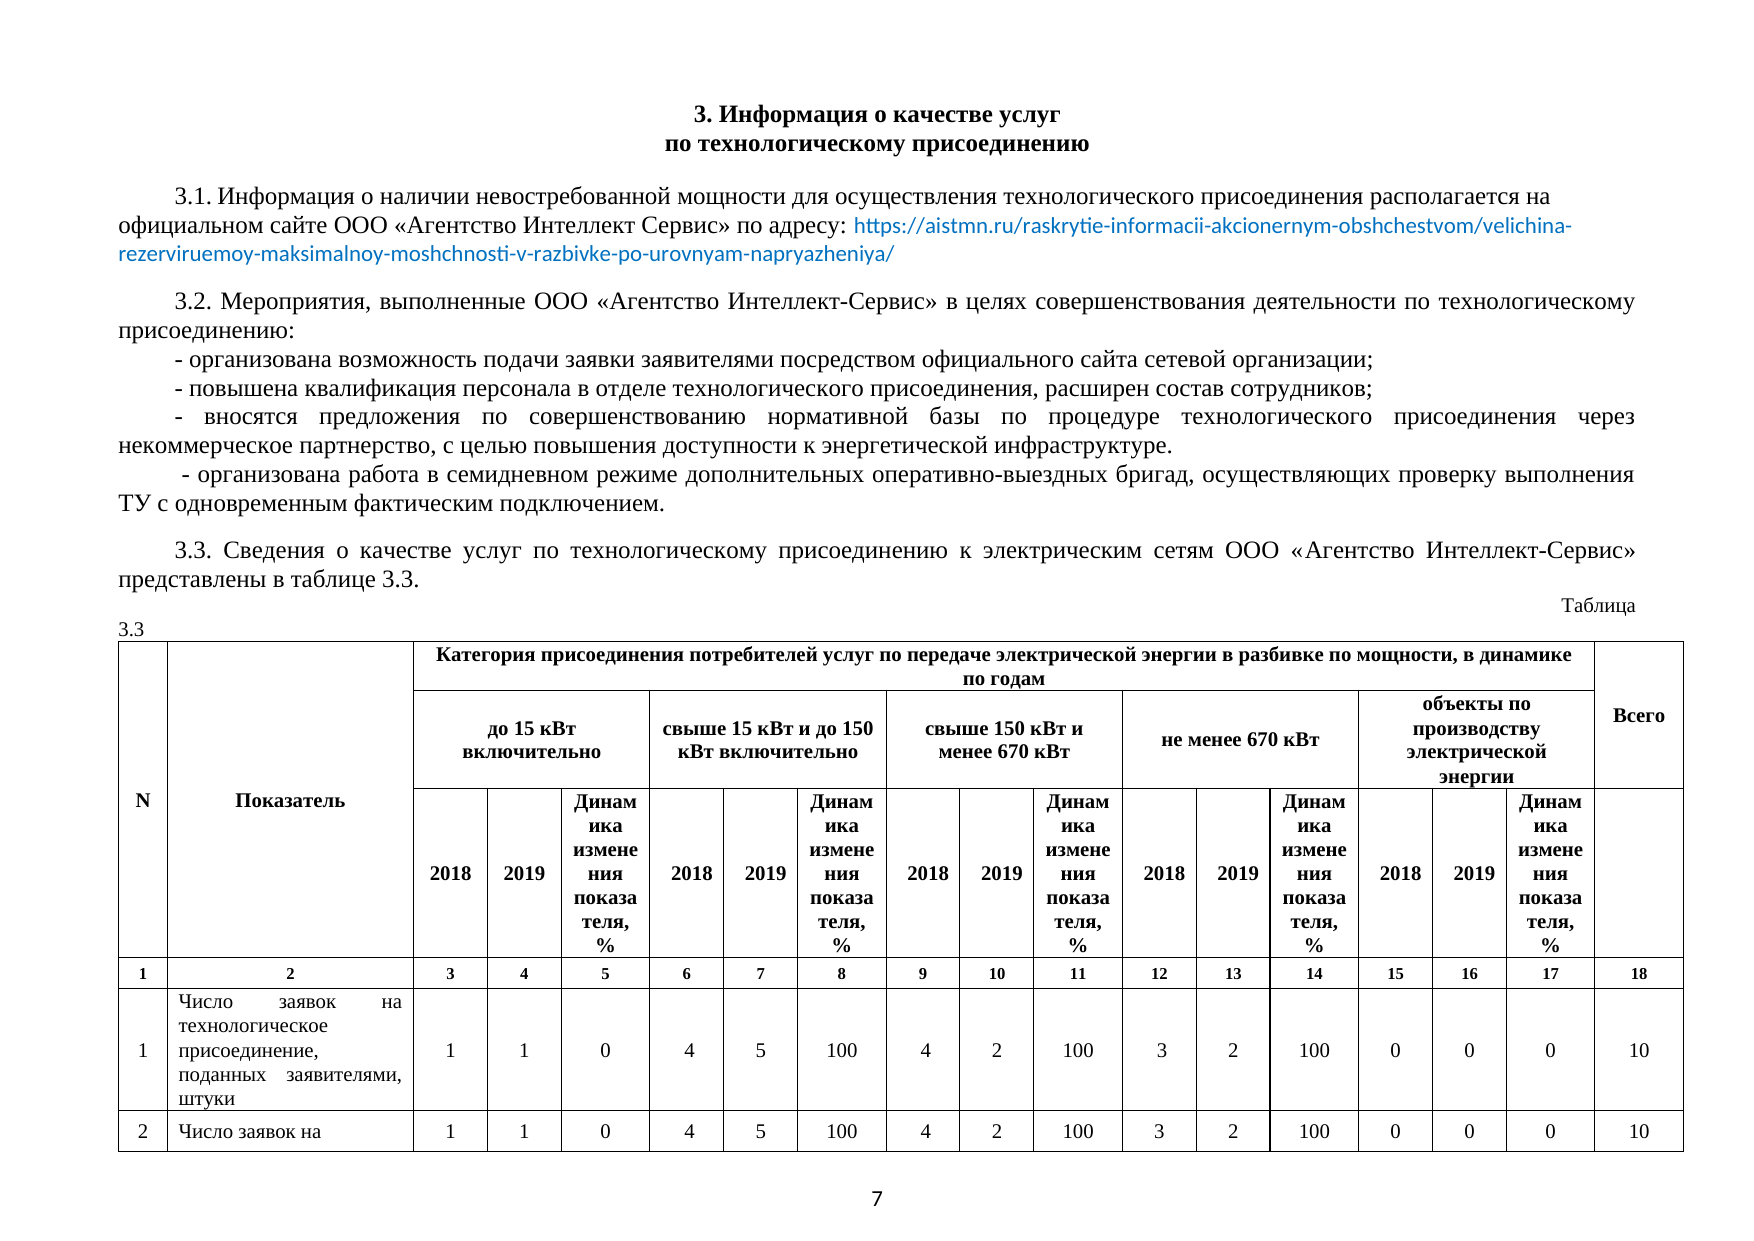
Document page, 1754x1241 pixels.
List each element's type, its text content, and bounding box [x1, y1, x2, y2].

table_cell 3 [414, 958, 487, 988]
table_cell 5 [562, 958, 649, 988]
table_cell 0 [1433, 989, 1506, 1110]
table_cell 2019 [960, 789, 1033, 957]
table_cell 4 [650, 989, 723, 1110]
table_cell 5 [724, 1111, 797, 1151]
table_cell 2 [960, 989, 1033, 1110]
text 3. Информация о качестве услуг [118, 99, 1636, 128]
text - повышена квалификация персонала в отделе технологического присоединения, расширен состав сотрудников; [118, 373, 1636, 401]
table_cell 16 [1433, 958, 1506, 988]
table_cell не менее 670 кВт [1123, 691, 1358, 788]
table_cell 0 [1433, 1111, 1506, 1151]
table_cell 0 [562, 1111, 649, 1151]
table_cell до 15 кВт включительно [414, 691, 649, 788]
table_cell 17 [1507, 958, 1594, 988]
table_cell 8 [798, 958, 886, 988]
table_cell свыше 15 кВт и до 150 кВт включительно [650, 691, 886, 788]
table_cell Динамика изменения показателя, % [562, 789, 649, 957]
text - организована работа в семидневном режиме дополнительных оперативно-выездных бригад, осуществляющих проверку выполнения ТУ с одновременным фактическим подключением. [118, 459, 1636, 516]
table_cell 0 [1359, 989, 1432, 1110]
table_cell 100 [798, 1111, 886, 1151]
table_cell 6 [650, 958, 723, 988]
text 3.2. Мероприятия, выполненные ООО «Агентство Интеллект-Сервис» в целях совершенствования деятельности по технологическому присоединению: [118, 286, 1636, 344]
table_cell 100 [1271, 989, 1358, 1110]
table_cell 100 [798, 989, 886, 1110]
text 3.1. Информация о наличии невостребованной мощности для осуществления технологического присоединения располагается на официальном сайте ООО «Агентство Интеллект Сервис» по адресу: https://aistmn.ru/raskrytie-informacii-akcionernym-obshchestvom/velichina-rezerviruemoy-maksimalnoy-moshchnosti-v-razbivke-po-urovnyam-napryazheniya/ [118, 181, 1636, 267]
table_cell 1 [488, 989, 561, 1110]
table_cell 1 [414, 989, 487, 1110]
table_cell 4 [650, 1111, 723, 1151]
table_cell Число заявок на технологическое присоединение, поданных заявителями, штуки [168, 989, 413, 1110]
table_cell 12 [1123, 958, 1196, 988]
table_cell 5 [724, 989, 797, 1110]
table_cell Динамика изменения показателя, % [1271, 789, 1358, 957]
table_cell 2019 [1197, 789, 1269, 957]
table_cell 10 [960, 958, 1033, 988]
table_cell 100 [1034, 1111, 1122, 1151]
table_cell 0 [1507, 989, 1594, 1110]
table_cell 100 [1034, 989, 1122, 1110]
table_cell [168, 1111, 413, 1151]
table_cell 2019 [724, 789, 797, 957]
table_cell объекты по производству электрической энергии [1359, 691, 1594, 788]
table_cell 2 [1197, 1111, 1269, 1151]
table_cell 2 [960, 1111, 1033, 1151]
table_cell 2019 [488, 789, 561, 957]
text - вносятся предложения по совершенствованию нормативной базы по процедуре технологического присоединения через некоммерческое партнерство, с целью повышения доступности к энергетической инфраструктуре. [118, 401, 1636, 459]
text - организована возможность подачи заявки заявителями посредством официального сайта сетевой организации; [118, 344, 1636, 373]
table_cell 13 [1197, 958, 1269, 988]
table_cell 100 [1271, 1111, 1358, 1151]
table_cell 1 [119, 958, 167, 988]
table_header Показатель [168, 642, 413, 957]
table_cell 10 [1595, 989, 1683, 1110]
table_header Категория присоединения потребителей услуг по передаче электрической энергии в разбивке по мощности, в динамике по годам [414, 642, 1594, 690]
table_header N [119, 642, 167, 957]
table_cell 1 [488, 1111, 561, 1151]
table_cell 14 [1271, 958, 1358, 988]
table_cell 1 [414, 1111, 487, 1151]
table_cell 4 [887, 989, 959, 1110]
table_cell 10 [1595, 1111, 1683, 1151]
table_cell 0 [1359, 1111, 1432, 1151]
table_cell 2018 [650, 789, 723, 957]
table_cell 2018 [887, 789, 959, 957]
table_cell 18 [1595, 958, 1683, 988]
table_cell Динамика изменения показателя, % [798, 789, 886, 957]
text по технологическому присоединению [118, 128, 1636, 156]
table_cell 9 [887, 958, 959, 988]
table_cell 4 [488, 958, 561, 988]
table_cell свыше 150 кВт и менее 670 кВт [887, 691, 1122, 788]
table_cell 1 [119, 989, 167, 1110]
table_cell 2019 [1433, 789, 1506, 957]
text Таблица 3.3 [118, 593, 1636, 641]
table_header Всего [1595, 642, 1683, 788]
table_cell Динамика изменения показателя, % [1034, 789, 1122, 957]
table_cell [1595, 789, 1683, 957]
table_cell 2018 [1123, 789, 1196, 957]
table_cell Динамика изменения показателя, % [1507, 789, 1594, 957]
table_cell 15 [1359, 958, 1432, 988]
table_cell 2 [168, 958, 413, 988]
table_cell 2 [119, 1111, 167, 1151]
table_cell 2 [1197, 989, 1269, 1110]
table_cell 0 [1507, 1111, 1594, 1151]
table_cell 11 [1034, 958, 1122, 988]
table_cell 2018 [1359, 789, 1432, 957]
table_cell 7 [724, 958, 797, 988]
table_cell 3 [1123, 989, 1196, 1110]
table_cell 4 [887, 1111, 959, 1151]
table_cell 0 [562, 989, 649, 1110]
table_cell 3 [1123, 1111, 1196, 1151]
table_cell 2018 [414, 789, 487, 957]
text 3.3. Сведения о качестве услуг по технологическому присоединению к электрическим сетям ООО «Агентство Интеллект-Сервис» представлены в таблице 3.3. [118, 536, 1636, 593]
